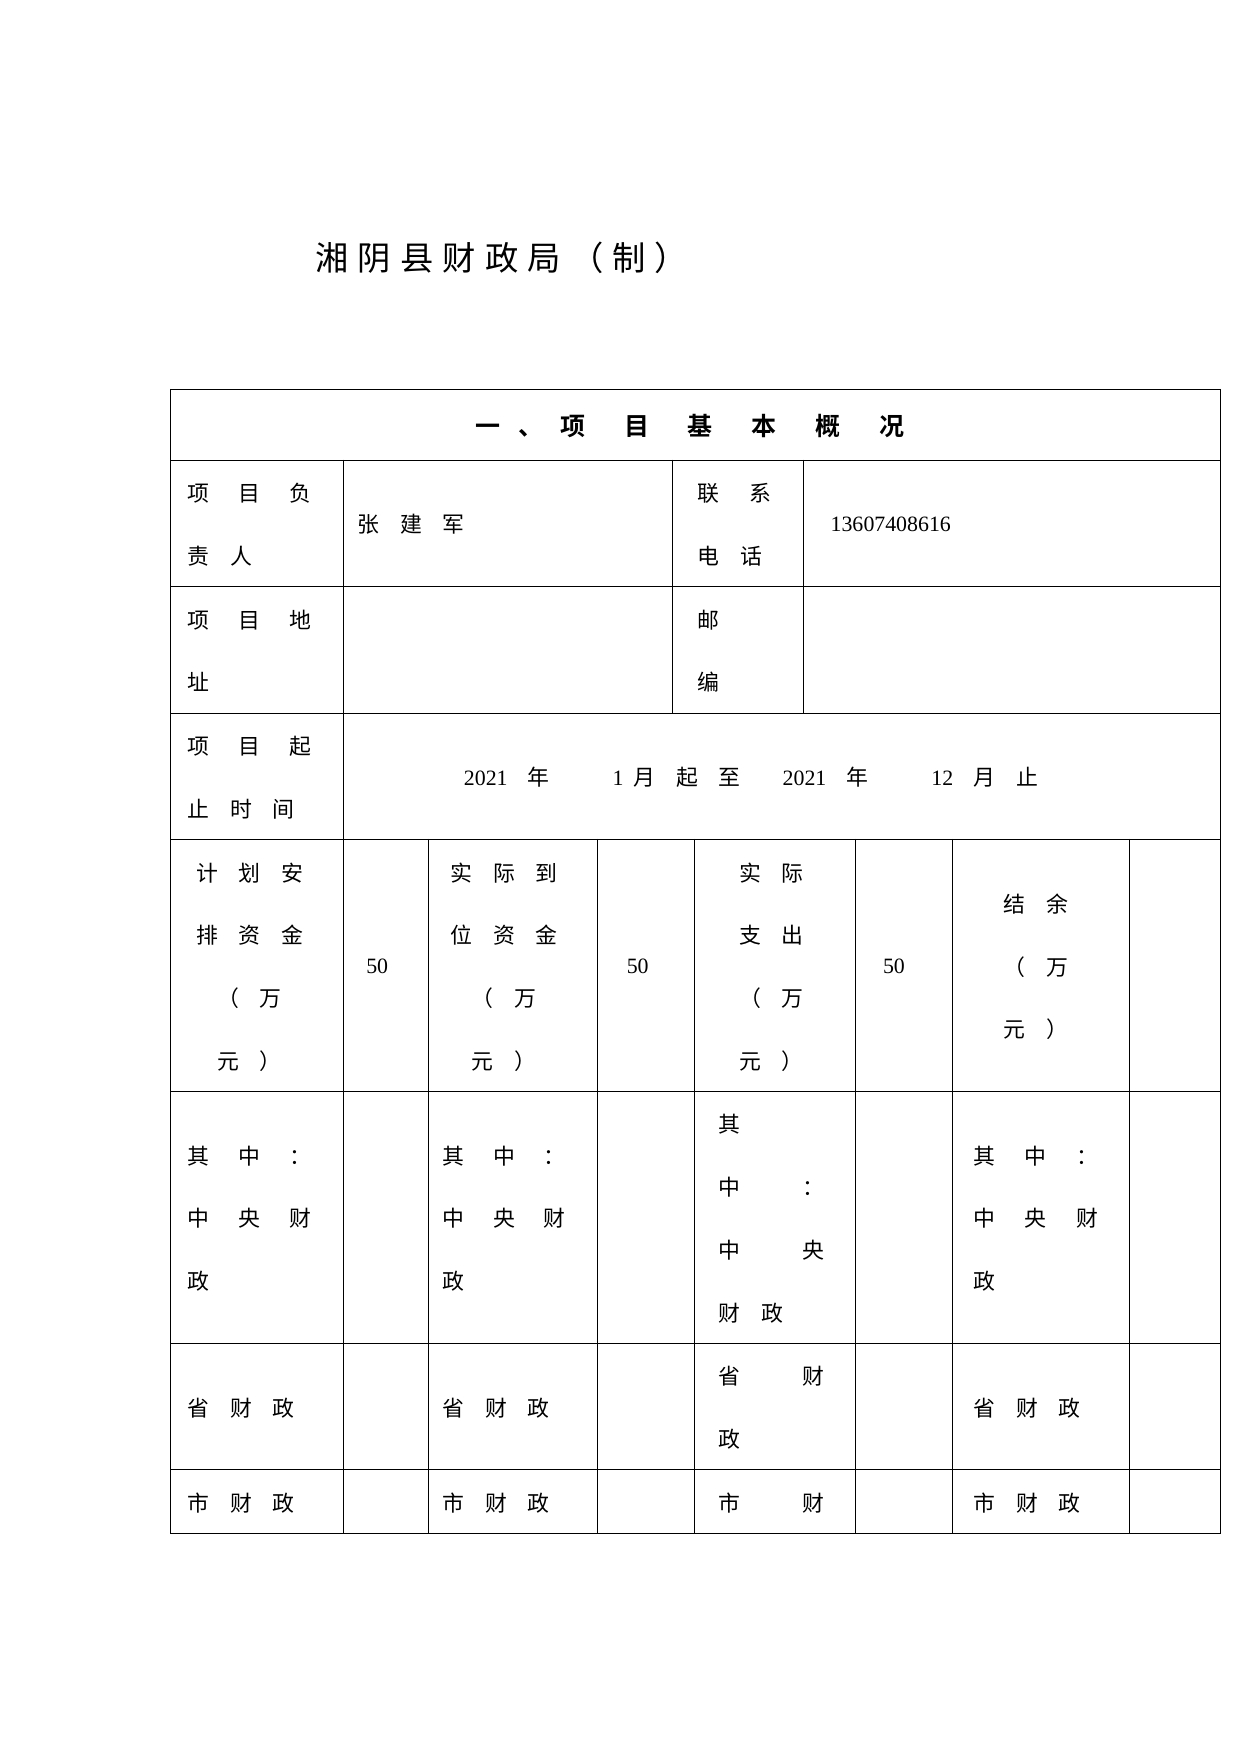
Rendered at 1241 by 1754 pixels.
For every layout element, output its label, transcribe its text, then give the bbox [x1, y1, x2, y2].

table_cell [344, 1092, 428, 1343]
table_cell 省财政 [429, 1344, 597, 1469]
table_cell 其中：中央财政 [695, 1092, 855, 1343]
table_cell 项目地址 [171, 587, 343, 712]
table_cell [804, 587, 1220, 712]
table_cell 13607408616 [804, 461, 1220, 586]
table_cell 实际到位资金 （万元） [429, 840, 597, 1091]
table_cell [1130, 840, 1220, 1091]
table_cell 市财政 [953, 1470, 1129, 1533]
table_cell 省财政 [953, 1344, 1129, 1469]
table_cell [598, 1470, 694, 1533]
table_cell 省财政 [695, 1344, 855, 1469]
table_cell 其中：中央财政 [953, 1092, 1129, 1343]
table_cell 项目起止时间 [171, 714, 343, 839]
table_cell [344, 587, 672, 712]
table_cell [856, 1344, 952, 1469]
table_header 一、项 目 基 本 概 况 [171, 390, 1220, 459]
table_cell [856, 1092, 952, 1343]
table_cell 计划安排资金 （万元） [171, 840, 343, 1091]
table_cell 50 [856, 840, 952, 1091]
table_cell [598, 1092, 694, 1343]
table_cell 2021年 1 月起至 2021年 12 月止 [344, 714, 1220, 839]
table_cell 其中：中央财政 [171, 1092, 343, 1343]
text 湘阴县财政局（制） [166, 224, 1080, 287]
table_cell [344, 1470, 428, 1533]
table_cell [1130, 1344, 1220, 1469]
table_cell [1130, 1470, 1220, 1533]
table_cell 50 [344, 840, 428, 1091]
table_cell [1130, 1092, 1220, 1343]
table_cell 其中：中央财政 [429, 1092, 597, 1343]
table_cell [344, 1344, 428, 1469]
table_cell [598, 1344, 694, 1469]
table_cell 市财政 [695, 1470, 855, 1533]
table_cell 市财政 [171, 1470, 343, 1533]
table_cell 邮 编 [673, 587, 803, 712]
table_cell 省财政 [171, 1344, 343, 1469]
table_cell [856, 1470, 952, 1533]
table_cell 项目负责人 [171, 461, 343, 586]
table_cell 联系电话 [673, 461, 803, 586]
table_cell 市财政 [429, 1470, 597, 1533]
table_cell 张建军 [344, 461, 672, 586]
table_cell 50 [598, 840, 694, 1091]
table_cell 实际支出 （万元） [695, 840, 855, 1091]
table_cell 结余（万元） [953, 840, 1129, 1091]
